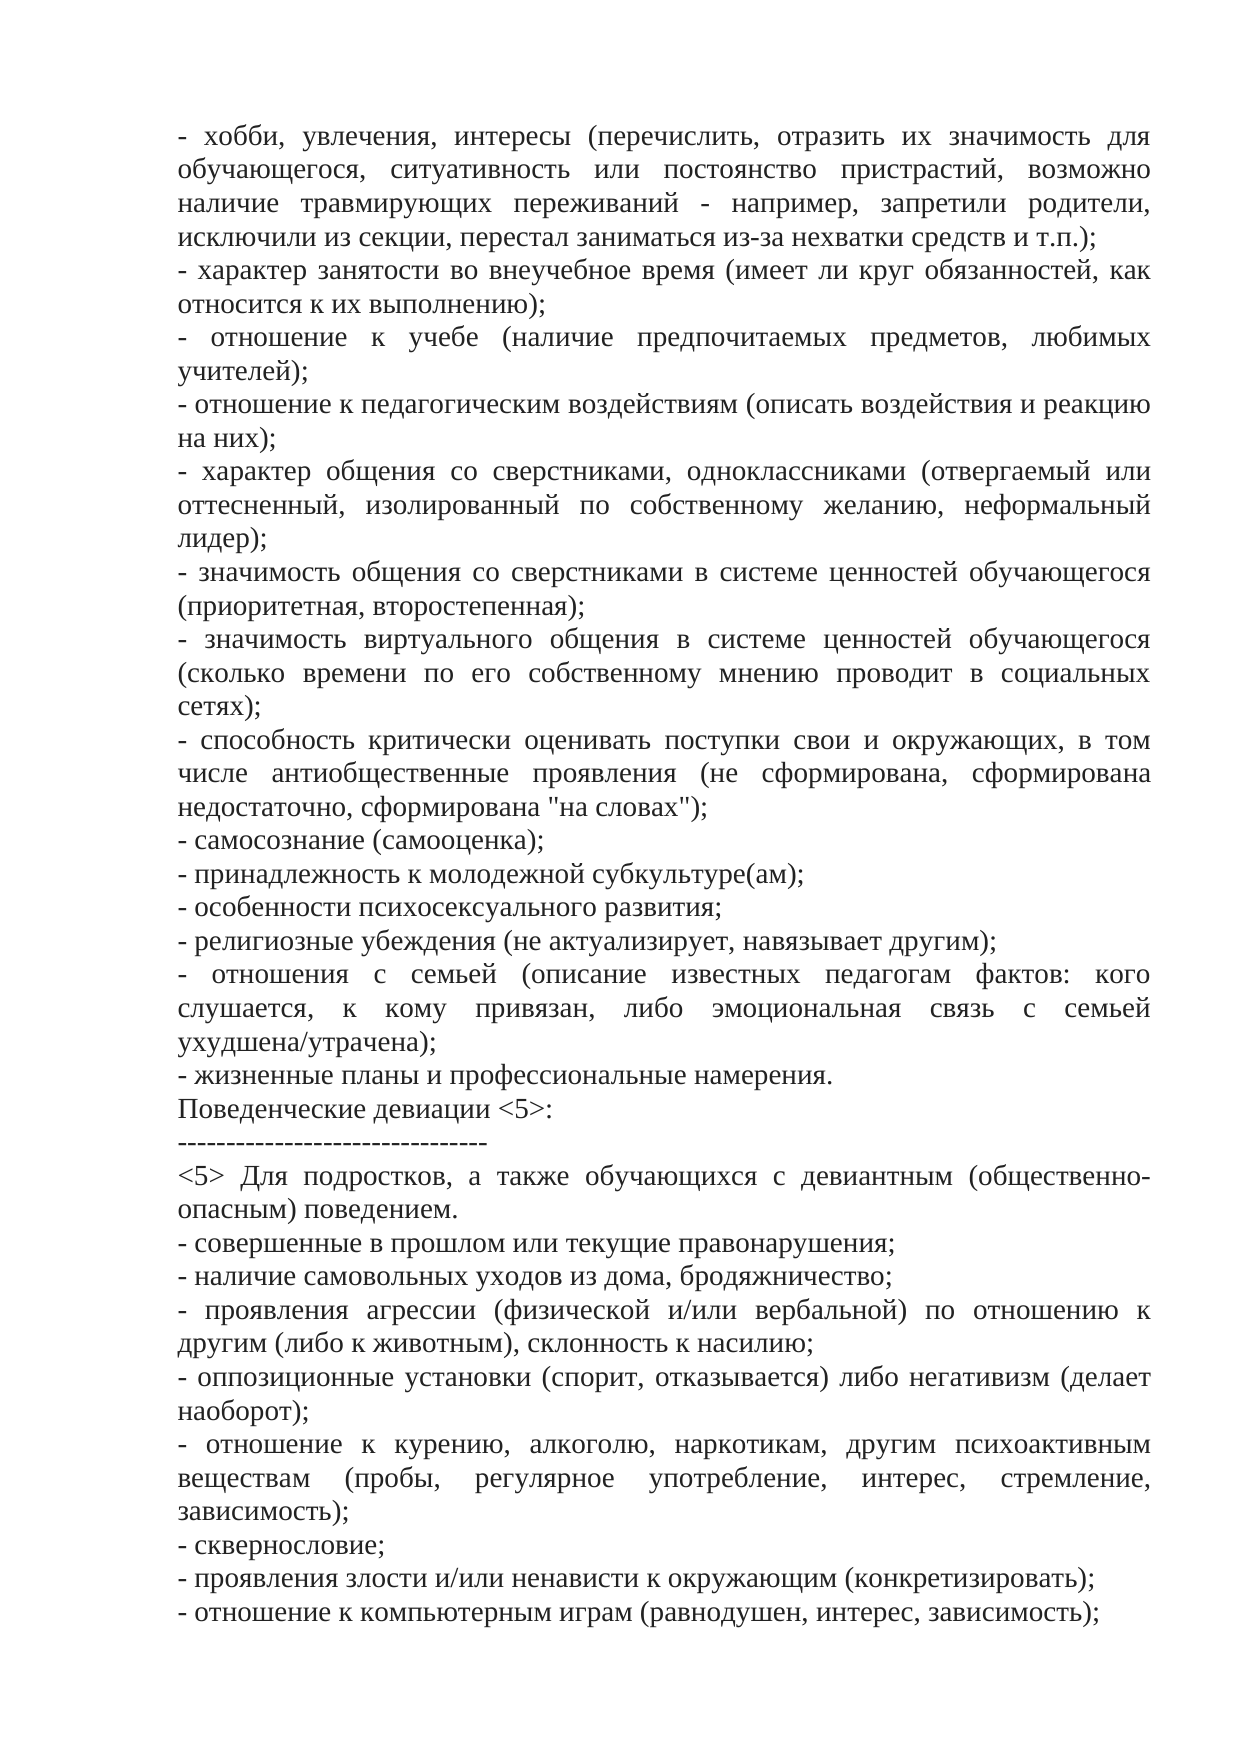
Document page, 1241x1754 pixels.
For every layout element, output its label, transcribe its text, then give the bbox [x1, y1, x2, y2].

text - характер занятости во внеучебное время (имеет ли круг обязанностей, как относится к их выполнению); [177, 252, 1152, 319]
text - принадлежность к молодежной субкультуре(ам); [177, 856, 1152, 889]
text -------------------------------- [177, 1124, 1152, 1158]
text - проявления агрессии (физической и/или вербальной) по отношению к другим (либо к животным), склонность к насилию; [177, 1292, 1152, 1359]
text - самосознание (самооценка); [177, 822, 1152, 856]
text - отношение к педагогическим воздействиям (описать воздействия и реакцию на них); [177, 386, 1152, 453]
text - отношения с семьей (описание известных педагогам фактов: кого слушается, к кому привязан, либо эмоциональная связь с семьей ухудшена/утрачена); [177, 957, 1152, 1057]
text - отношение к учебе (наличие предпочитаемых предметов, любимых учителей); [177, 319, 1152, 386]
text - жизненные планы и профессиональные намерения. [177, 1057, 1152, 1091]
text - характер общения со сверстниками, одноклассниками (отвергаемый или оттесненный, изолированный по собственному желанию, неформальный лидер); [177, 453, 1152, 554]
text - религиозные убеждения (не актуализирует, навязывает другим); [177, 923, 1152, 957]
text - особенности психосексуального развития; [177, 889, 1152, 923]
text - оппозиционные установки (спорит, отказывается) либо негативизм (делает наоборот); [177, 1359, 1152, 1426]
text - совершенные в прошлом или текущие правонарушения; [177, 1225, 1152, 1258]
text - хобби, увлечения, интересы (перечислить, отразить их значимость для обучающегося, ситуативность или постоянство пристрастий, возможно наличие травмирующих переживаний - например, запретили родители, исключили из секции, перестал заниматься из-за нехватки средств и т.п.); [177, 118, 1152, 252]
text <5> Для подростков, а также обучающихся с девиантным (общественно-опасным) поведением. [177, 1158, 1152, 1225]
text - отношение к компьютерным играм (равнодушен, интерес, зависимость); [177, 1594, 1152, 1627]
text - наличие самовольных уходов из дома, бродяжничество; [177, 1258, 1152, 1292]
text - значимость общения со сверстниками в системе ценностей обучающегося (приоритетная, второстепенная); [177, 554, 1152, 621]
text - сквернословие; [177, 1527, 1152, 1560]
text Поведенческие девиации <5>: [177, 1091, 1152, 1124]
text - способность критически оценивать поступки свои и окружающих, в том числе антиобщественные проявления (не сформирована, сформирована недостаточно, сформирована "на словах"); [177, 722, 1152, 822]
text - значимость виртуального общения в системе ценностей обучающегося (сколько времени по его собственному мнению проводит в социальных сетях); [177, 621, 1152, 722]
text - проявления злости и/или ненависти к окружающим (конкретизировать); [177, 1560, 1152, 1594]
text - отношение к курению, алкоголю, наркотикам, другим психоактивным веществам (пробы, регулярное употребление, интерес, стремление, зависимость); [177, 1426, 1152, 1527]
